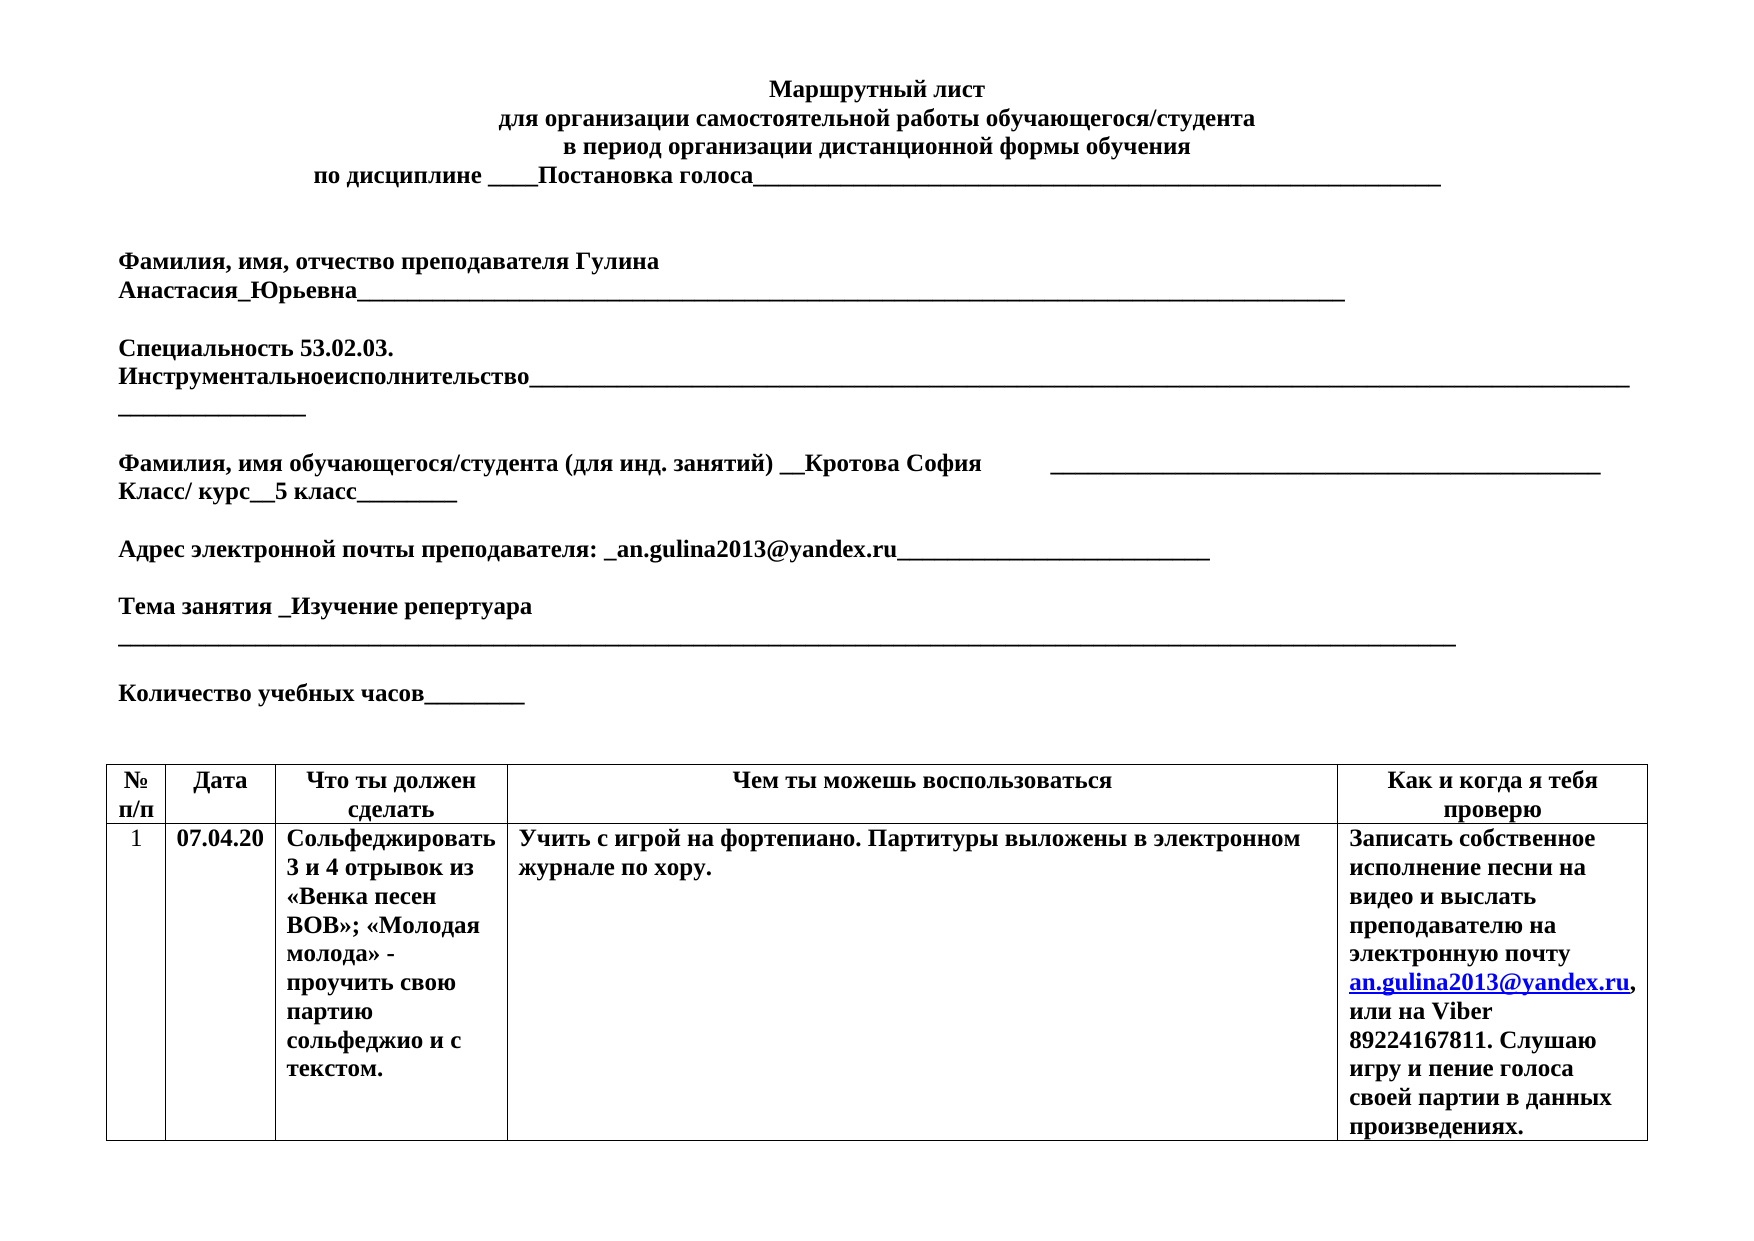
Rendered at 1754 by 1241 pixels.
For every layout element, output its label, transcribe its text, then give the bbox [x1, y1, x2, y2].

table_cell 07.04.20 [166, 824, 275, 1140]
table_cell 1 [107, 824, 165, 1140]
table_header Как и когда я тебя проверю [1338, 765, 1647, 822]
text по дисциплине ____Постановка голоса_______________________________________________________ [118, 160, 1636, 189]
table_cell Учить с игрой на фортепиано. Партитуры выложены в электронном журнале по хору. [508, 824, 1337, 1140]
text Фамилия, имя, отчество преподавателя Гулина Анастасия_Юрьевна_______________________________________________________________________________ [118, 246, 1636, 304]
text Фамилия, имя обучающегося/студента (для инд. занятий) __Кротова София ____________________________________________ Класс/ курс__5 класс________ [118, 448, 1636, 505]
text Маршрутный лист [118, 74, 1636, 103]
table_cell Записать собственное исполнение песни на видео и выслать преподавателю на электронную почту an.gulina2013@yandex.ru, или на Viber 89224167811. Слушаю игру и пение голоса своей партии в данных произведениях. [1338, 824, 1647, 1140]
table_cell Сольфеджировать 3 и 4 отрывок из «Венка песен ВОВ»; «Молодая молода» - проучить свою партию сольфеджио и с текстом. [276, 824, 507, 1140]
table_header Что ты должен сделать [276, 765, 507, 822]
table_header № п/п [107, 765, 165, 822]
table_header Чем ты можешь воспользоваться [508, 765, 1337, 822]
text Тема занятия _Изучение репертуара ___________________________________________________________________________________________________________ [118, 591, 1636, 649]
text в период организации дистанционной формы обучения [118, 131, 1636, 160]
text Адрес электронной почты преподавателя: _an.gulina2013@yandex.ru_________________________ [118, 534, 1636, 563]
table_header Дата [166, 765, 275, 822]
text Специальность 53.02.03. Инструментальноеисполнительство_______________________________________________________________________________________________________ [118, 333, 1636, 419]
text для организации самостоятельной работы обучающегося/студента [118, 103, 1636, 131]
text Количество учебных часов________ [118, 678, 1636, 706]
